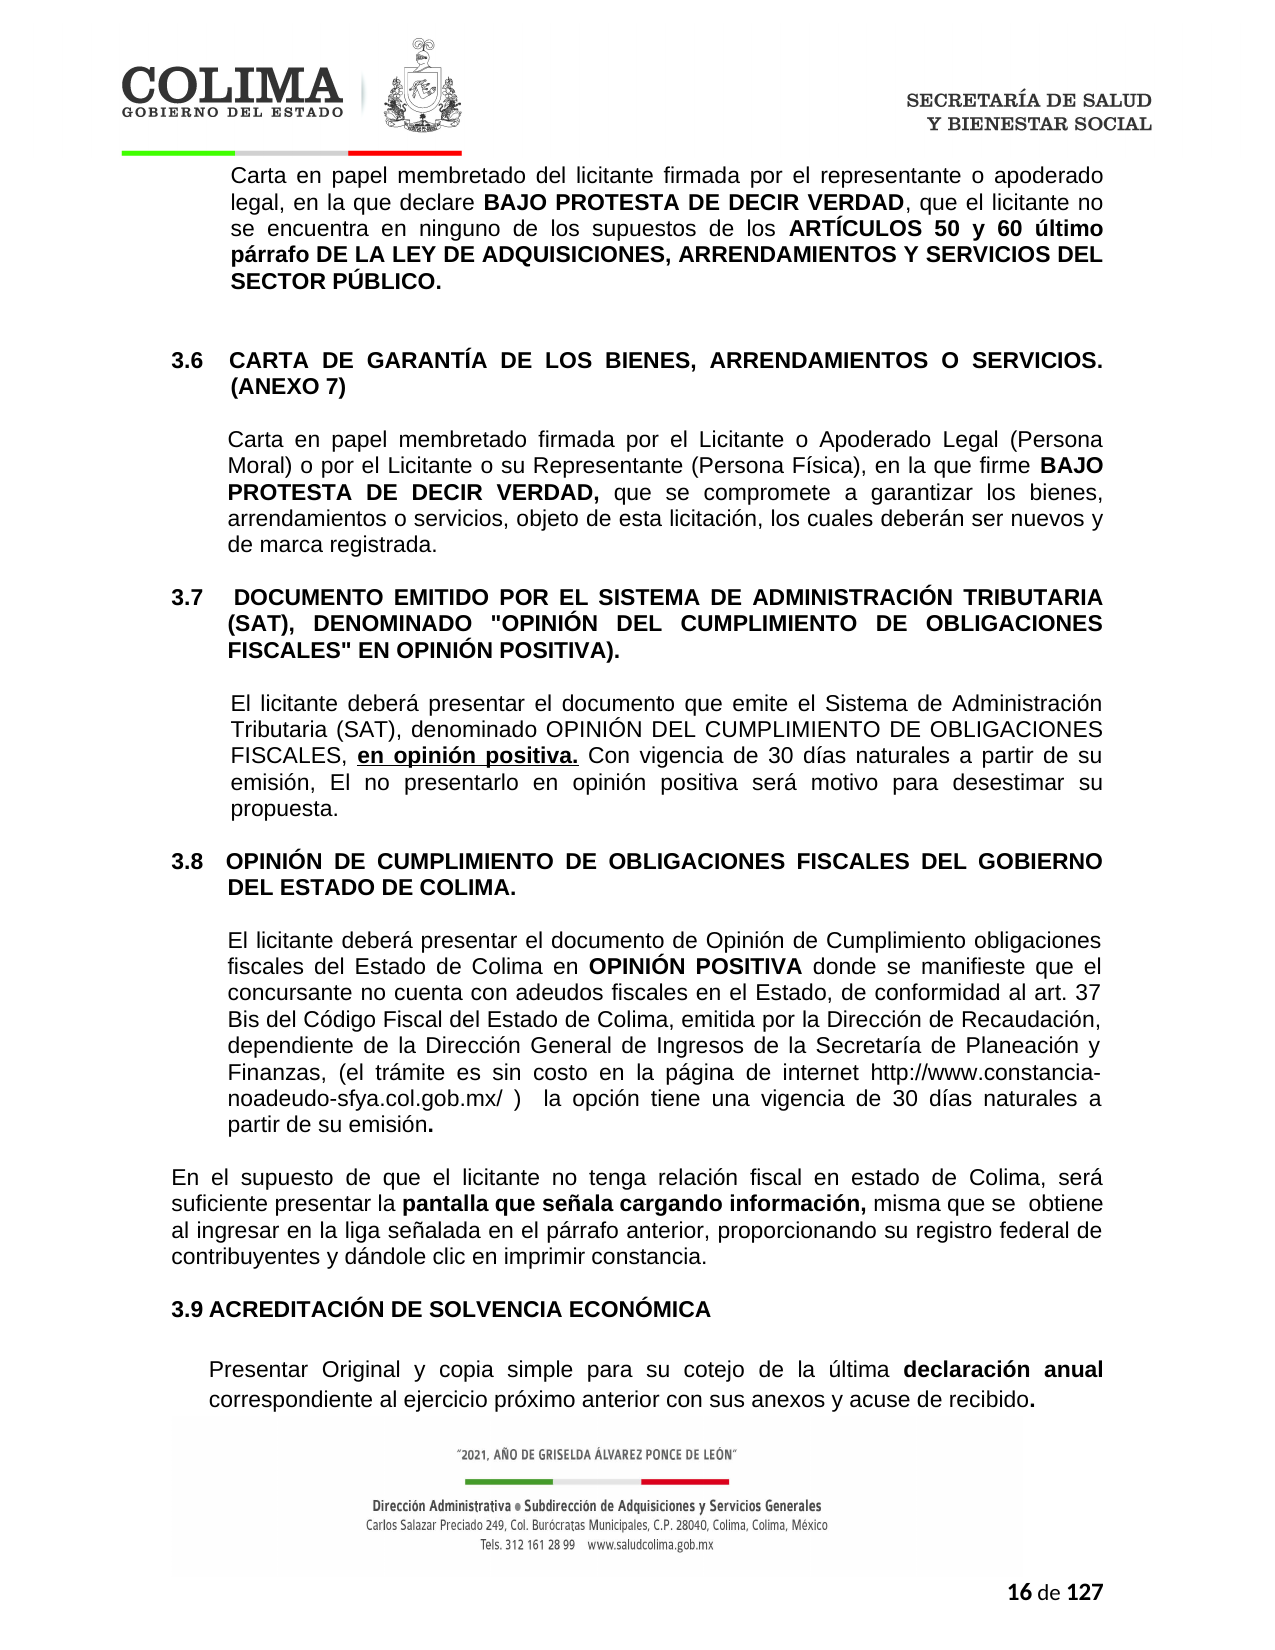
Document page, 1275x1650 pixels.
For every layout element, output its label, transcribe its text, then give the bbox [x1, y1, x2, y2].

picture [171, 1416, 1023, 1577]
text El licitante deberá presentar el documento de Opinión de Cumplimiento obligaciones fiscales del Estado de Colima en OPINIÓN POSITIVA donde se manifieste que el concursante no cuenta con adeudos fiscales en el Estado, de conformidad al art. 37 Bis del Código Fiscal del Estado de Colima, emitida por la Dirección de Recaudación, dependiente de la Dirección General de Ingresos de la Secretaría de Planeación y Finanzas, (el trámite es sin costo en la página de internet http://www.constancia-noadeudo-sfya.col.gob.mx/ ) la opción tiene una vigencia de 30 días naturales a partir de su emisión. [227, 927, 1102, 1137]
text 3.8 OPINIÓN DE CUMPLIMIENTO DE OBLIGACIONES FISCALES DEL GOBIERNO DEL ESTADO DE COLIMA. [171, 848, 1104, 900]
text 3.6 CARTA DE GARANTÍA DE LOS BIENES, ARRENDAMIENTOS O SERVICIOS. (ANEXO 7) [171, 347, 1104, 399]
picture [5, 23, 1269, 158]
text En el supuesto de que el licitante no tenga relación fiscal en estado de Colima, será suficiente presentar la pantalla que señala cargando información, misma que se obtiene al ingresar en la liga señalada en el párrafo anterior, proporcionando su registro federal de contribuyentes y dándole clic en imprimir constancia. [171, 1164, 1104, 1269]
text Carta en papel membretado firmada por el Licitante o Apoderado Legal (Persona Moral) o por el Licitante o su Representante (Persona Física), en la que firme BAJO PROTESTA DE DECIR VERDAD, que se compromete a garantizar los bienes, arrendamientos o servicios, objeto de esta licitación, los cuales deberán ser nuevos y de marca registrada. [227, 426, 1104, 558]
text 3.7 DOCUMENTO EMITIDO POR EL SISTEMA DE ADMINISTRACIÓN TRIBUTARIA (SAT), DENOMINADO "OPINIÓN DEL CUMPLIMIENTO DE OBLIGACIONES FISCALES" EN OPINIÓN POSITIVA). [171, 584, 1104, 663]
list Presentar Original y copia simple para su cotejo de la última declaración anual correspondiente al ejercicio próximo anterior con sus anexos y acuse de recibido. [209, 1356, 1104, 1413]
text Carta en papel membretado del licitante firmada por el representante o apoderado legal, en la que declare BAJO PROTESTA DE DECIR VERDAD, que el licitante no se encuentra en ninguno de los supuestos de los ARTÍCULOS 50 y 60 último párrafo DE LA LEY DE ADQUISICIONES, ARRENDAMIENTOS Y SERVICIOS DEL SECTOR PÚBLICO. [230, 162, 1104, 294]
list ACREDITACIÓN DE SOLVENCIA ECONÓMICA [171, 1296, 1104, 1322]
text El licitante deberá presentar el documento que emite el Sistema de Administración Tributaria (SAT), denominado OPINIÓN DEL CUMPLIMIENTO DE OBLIGACIONES FISCALES, en opinión positiva. Con vigencia de 30 días naturales a partir de su emisión, El no presentarlo en opinión positiva será motivo para desestimar su propuesta. [230, 689, 1104, 821]
